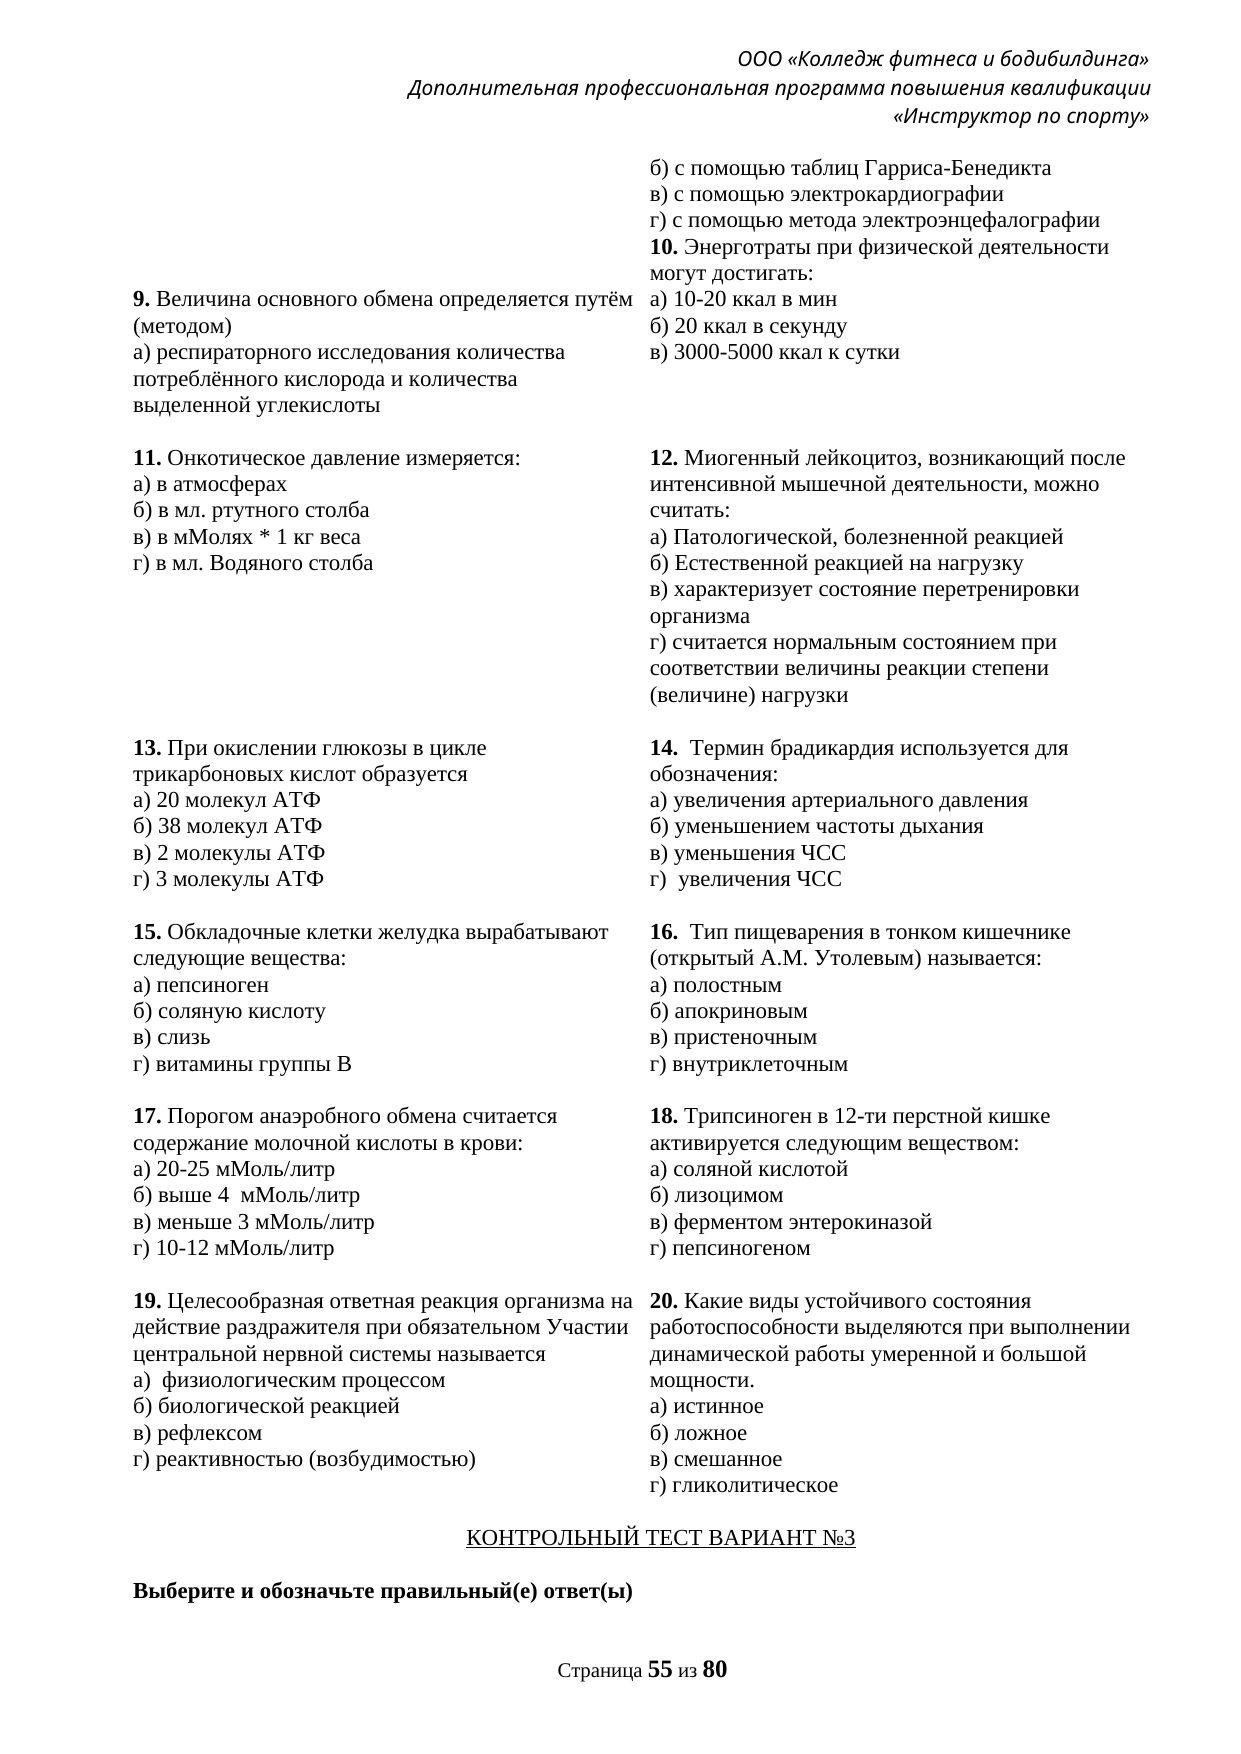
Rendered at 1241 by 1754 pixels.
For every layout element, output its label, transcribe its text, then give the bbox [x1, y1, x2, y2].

text б) соляную кислоту [133, 997, 635, 1023]
text 18. Трипсиноген в 12-ти перстной кишке активируется следующим веществом: [649, 1102, 1152, 1155]
text в) ферментом энтерокиназой [649, 1208, 1152, 1234]
text в) 3000-5000 ккал к сутки [649, 338, 1152, 364]
text г) пепсиногеном [649, 1234, 1152, 1261]
text б) ложное [649, 1419, 1152, 1445]
text в) 2 молекулы АТФ [133, 839, 635, 865]
text г) с помощью метода электроэнцефалографии [649, 206, 1152, 233]
text г) реактивностью (возбудимостью) [133, 1445, 635, 1471]
text в) с помощью электрокардиографии [649, 180, 1152, 206]
text 15. Обкладочные клетки желудка вырабатывают следующие вещества: [133, 918, 635, 971]
text в) в мМолях * веса [133, 523, 635, 549]
text в) рефлексом [133, 1419, 635, 1445]
text г) в мл. Водяного столба [133, 549, 635, 575]
text 16. Тип пищеварения в тонком кишечнике (открытый А.М. Утолевым) называется: [649, 918, 1152, 971]
text 14. Термин брадикардия используется для обозначения: [649, 733, 1152, 786]
text в) характеризует состояние перетренировки организма [649, 575, 1152, 628]
text 13. При окислении глюкозы в цикле трикарбоновых кислот образуется [133, 733, 635, 786]
text а) истинное [649, 1392, 1152, 1419]
text а) увеличения артериального давления [649, 786, 1152, 813]
text б) выше 4 мМоль/литр [133, 1182, 635, 1208]
text г) увеличения ЧСС [649, 865, 1152, 892]
text в) меньше 3 мМоль/литр [133, 1208, 635, 1234]
text 20. Какие виды устойчивого состояния работоспособности выделяются при выполнении динамической работы умеренной и большой мощности. [649, 1287, 1152, 1392]
text 11. Онкотическое давление измеряется: [133, 444, 635, 470]
text б) биологической реакцией [133, 1392, 635, 1419]
text 19. Целесообразная ответная реакция организма на действие раздражителя при обязательном Участии центральной нервной системы называется [133, 1287, 635, 1366]
text г) витамины группы В [133, 1050, 635, 1076]
text б) уменьшением частоты дыхания [649, 813, 1152, 839]
text а) физиологическим процессом [133, 1366, 635, 1392]
text б) 38 молекул АТФ [133, 813, 635, 839]
text в) уменьшения ЧСС [649, 839, 1152, 865]
text в) смешанное [649, 1445, 1152, 1471]
text 10. Энерготраты при физической деятельности могут достигать: [649, 233, 1152, 286]
text 12. Миогенный лейкоцитоз, возникающий после интенсивной мышечной деятельности, можно считать: [649, 444, 1152, 523]
text г) 10-12 мМоль/литр [133, 1234, 635, 1261]
text а) пепсиноген [133, 971, 635, 997]
text б) с помощью таблиц Гарриса-Бенедикта [649, 154, 1152, 180]
title КОНТРОЛЬНЫЙ ТЕСТ Вариант №3 [170, 1524, 1152, 1551]
text 17. Порогом анаэробного обмена считается содержание молочной кислоты в крови: [133, 1102, 635, 1155]
text а) 20 молекул АТФ [133, 786, 635, 813]
text а) Патологической, болезненной реакцией [649, 523, 1152, 549]
text а) в атмосферах [133, 470, 635, 496]
text г) считается нормальным состоянием при соответствии величины реакции степени (величине) нагрузки [649, 628, 1152, 707]
text а) 20-25 мМоль/литр [133, 1155, 635, 1182]
text а) 10-20 ккал в мин [649, 286, 1152, 312]
text г) 3 молекулы АТФ [133, 865, 635, 892]
text в) слизь [133, 1023, 635, 1050]
text б) 20 ккал в секунду [649, 312, 1152, 338]
text г) гликолитическое [649, 1471, 1152, 1498]
text б) в мл. ртутного столба [133, 496, 635, 523]
text б) апокриновым [649, 997, 1152, 1023]
text г) внутриклеточным [649, 1050, 1152, 1076]
text б) лизоцимом [649, 1182, 1152, 1208]
text в) пристеночным [649, 1023, 1152, 1050]
text б) Естественной реакцией на нагрузку [649, 549, 1152, 575]
text а) полостным [649, 971, 1152, 997]
text Выберите и обозначьте правильный(е) ответ(ы) [133, 1577, 1152, 1603]
text 9. Величина основного обмена определяется путём (методом) [133, 286, 635, 338]
text а) соляной кислотой [649, 1155, 1152, 1182]
text а) респираторного исследования количества потреблённого кислорода и количества выделенной углекислоты [133, 338, 635, 417]
